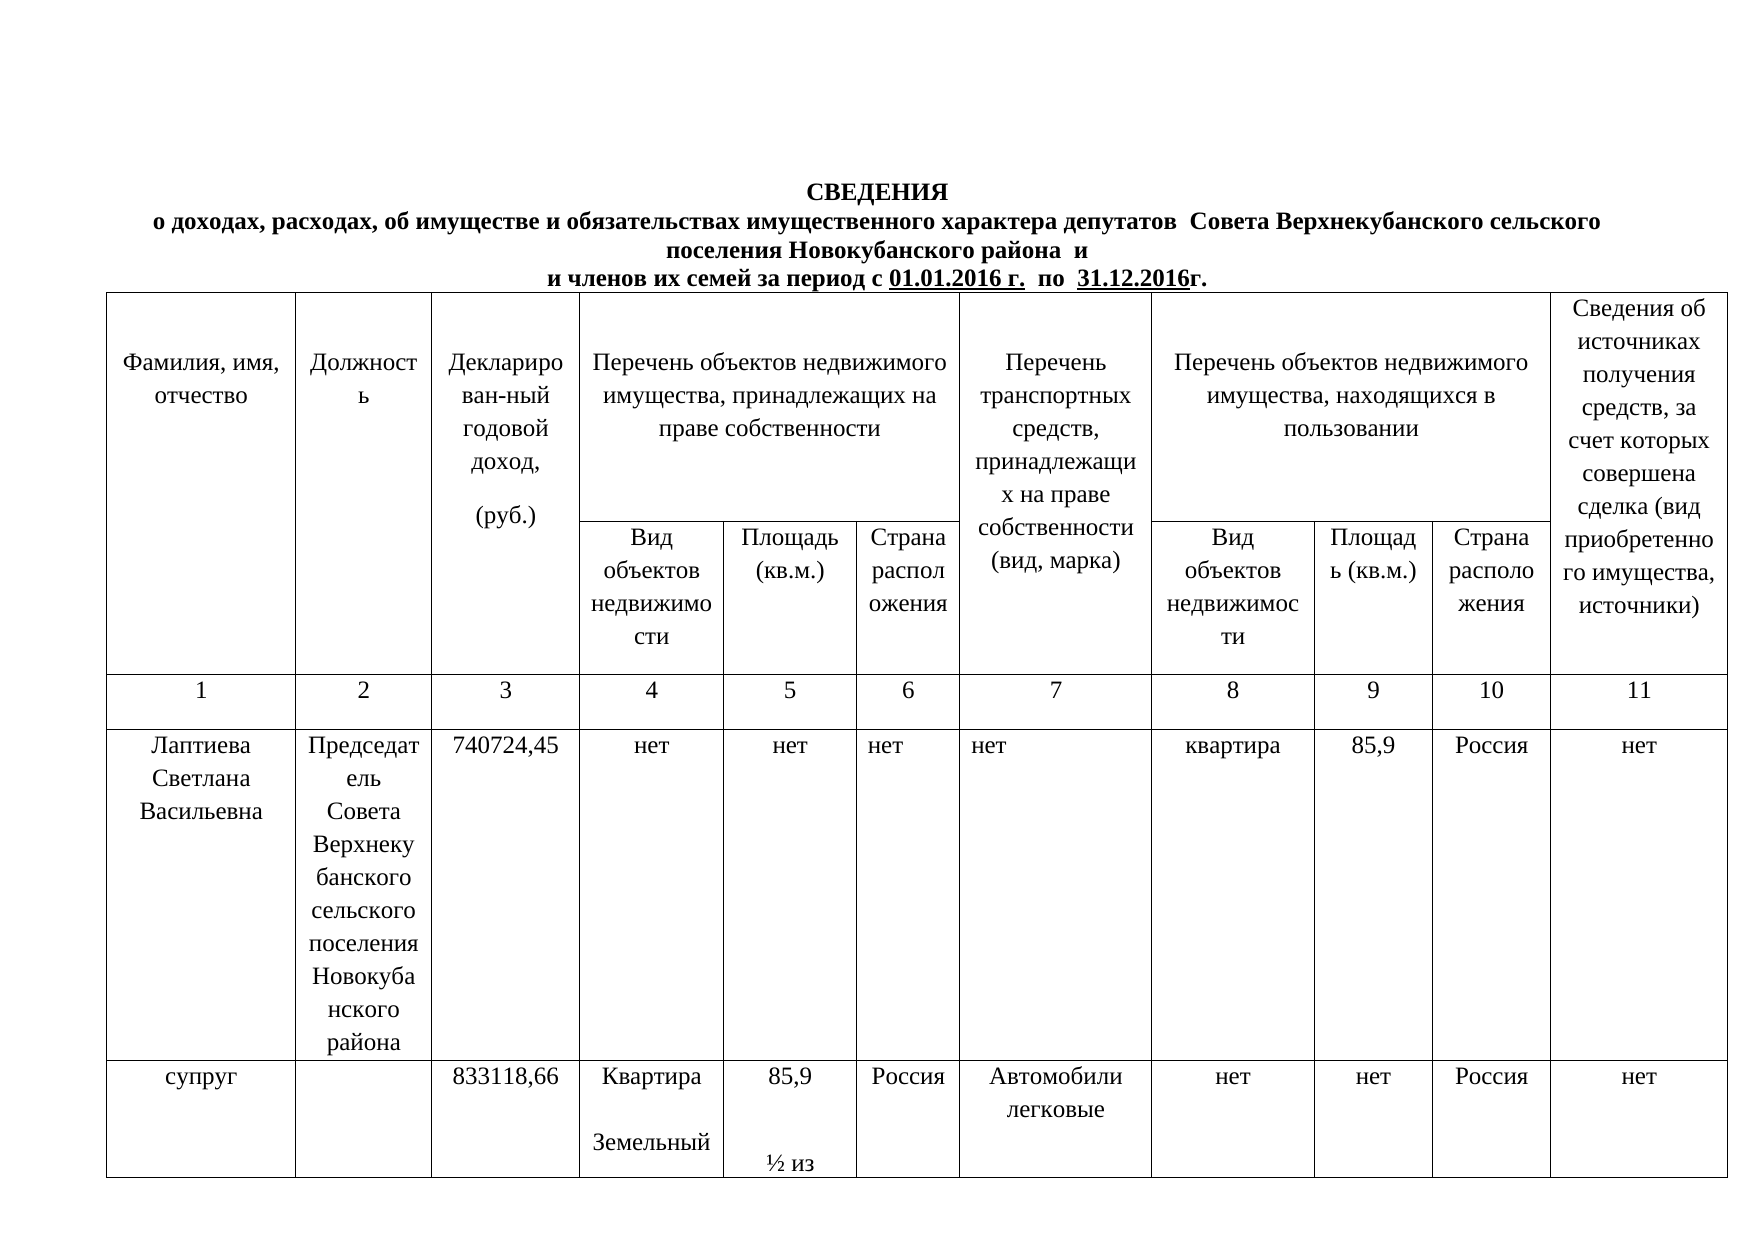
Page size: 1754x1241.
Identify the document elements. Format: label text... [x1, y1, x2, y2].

table_header Перечень объектов недвижимого имущества, принадлежащих на праве собственности [580, 293, 959, 521]
table_cell 10 [1433, 675, 1550, 729]
table_header Сведения об источниках получения средств, за счет которых совершена сделка (вид приобретенного имущества, источники) [1551, 293, 1727, 674]
table_cell Страна расположения [857, 522, 959, 674]
table_cell нет [724, 730, 856, 1060]
table_cell 8 [1152, 675, 1314, 729]
table_cell Россия [857, 1061, 959, 1177]
text и членов их семей за период с 01.01.2016 г. по 31.12.2016г. [118, 263, 1636, 292]
table_cell 3 [432, 675, 579, 729]
table_cell нет [580, 730, 723, 1060]
table_cell квартира [1152, 730, 1314, 1060]
table_cell 2 [296, 675, 431, 729]
table_cell Площадь (кв.м.) [724, 522, 856, 674]
table_cell 833118,66 [432, 1061, 579, 1177]
table_cell 4 [580, 675, 723, 729]
table_cell 5 [724, 675, 856, 729]
table_header Перечень транспортных средств, принадлежащих на праве собственности (вид, марка) [960, 293, 1151, 674]
table_cell нет [1551, 730, 1727, 1060]
table_cell 740724,45 [432, 730, 579, 1060]
table_cell 11 [1551, 675, 1727, 729]
table_header Фамилия, имя, отчество [107, 293, 295, 674]
table_cell супруг [107, 1061, 295, 1177]
table_header Перечень объектов недвижимого имущества, находящихся в пользовании [1152, 293, 1550, 521]
table_cell Площадь (кв.м.) [1315, 522, 1432, 674]
table_cell Вид объектов недвижимости [1152, 522, 1314, 674]
table_cell 85,9 [1315, 730, 1432, 1060]
table_cell [296, 1061, 431, 1177]
table_header Декларирован-ный годовой доход, (руб.) [432, 293, 579, 674]
table_cell Россия [1433, 730, 1550, 1060]
table_cell нет [960, 730, 1151, 1060]
table_cell Председатель Совета Верхнекубанского сельского поселения Новокубанского района [296, 730, 431, 1060]
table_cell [580, 1061, 723, 1177]
table_cell 7 [960, 675, 1151, 729]
table_cell 1 [107, 675, 295, 729]
table_cell Страна расположения [1433, 522, 1550, 674]
text о доходах, расходах, об имуществе и обязательствах имущественного характера депутатов Совета Верхнекубанского сельского поселения Новокубанского района и [118, 206, 1636, 263]
table_cell нет [1315, 1061, 1432, 1177]
text СВЕДЕНИЯ [118, 177, 1636, 206]
table_cell 9 [1315, 675, 1432, 729]
table_cell нет [857, 730, 959, 1060]
table_cell нет [1551, 1061, 1727, 1177]
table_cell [960, 1061, 1151, 1177]
table_cell 85,9 ½ из 2639,0 [724, 1061, 856, 1177]
table_cell нет [1152, 1061, 1314, 1177]
table_header Должность [296, 293, 431, 674]
table_cell 6 [857, 675, 959, 729]
table_cell Вид объектов недвижимости [580, 522, 723, 674]
table_cell Лаптиева Светлана Васильевна [107, 730, 295, 1060]
table_cell Россия [1433, 1061, 1550, 1177]
